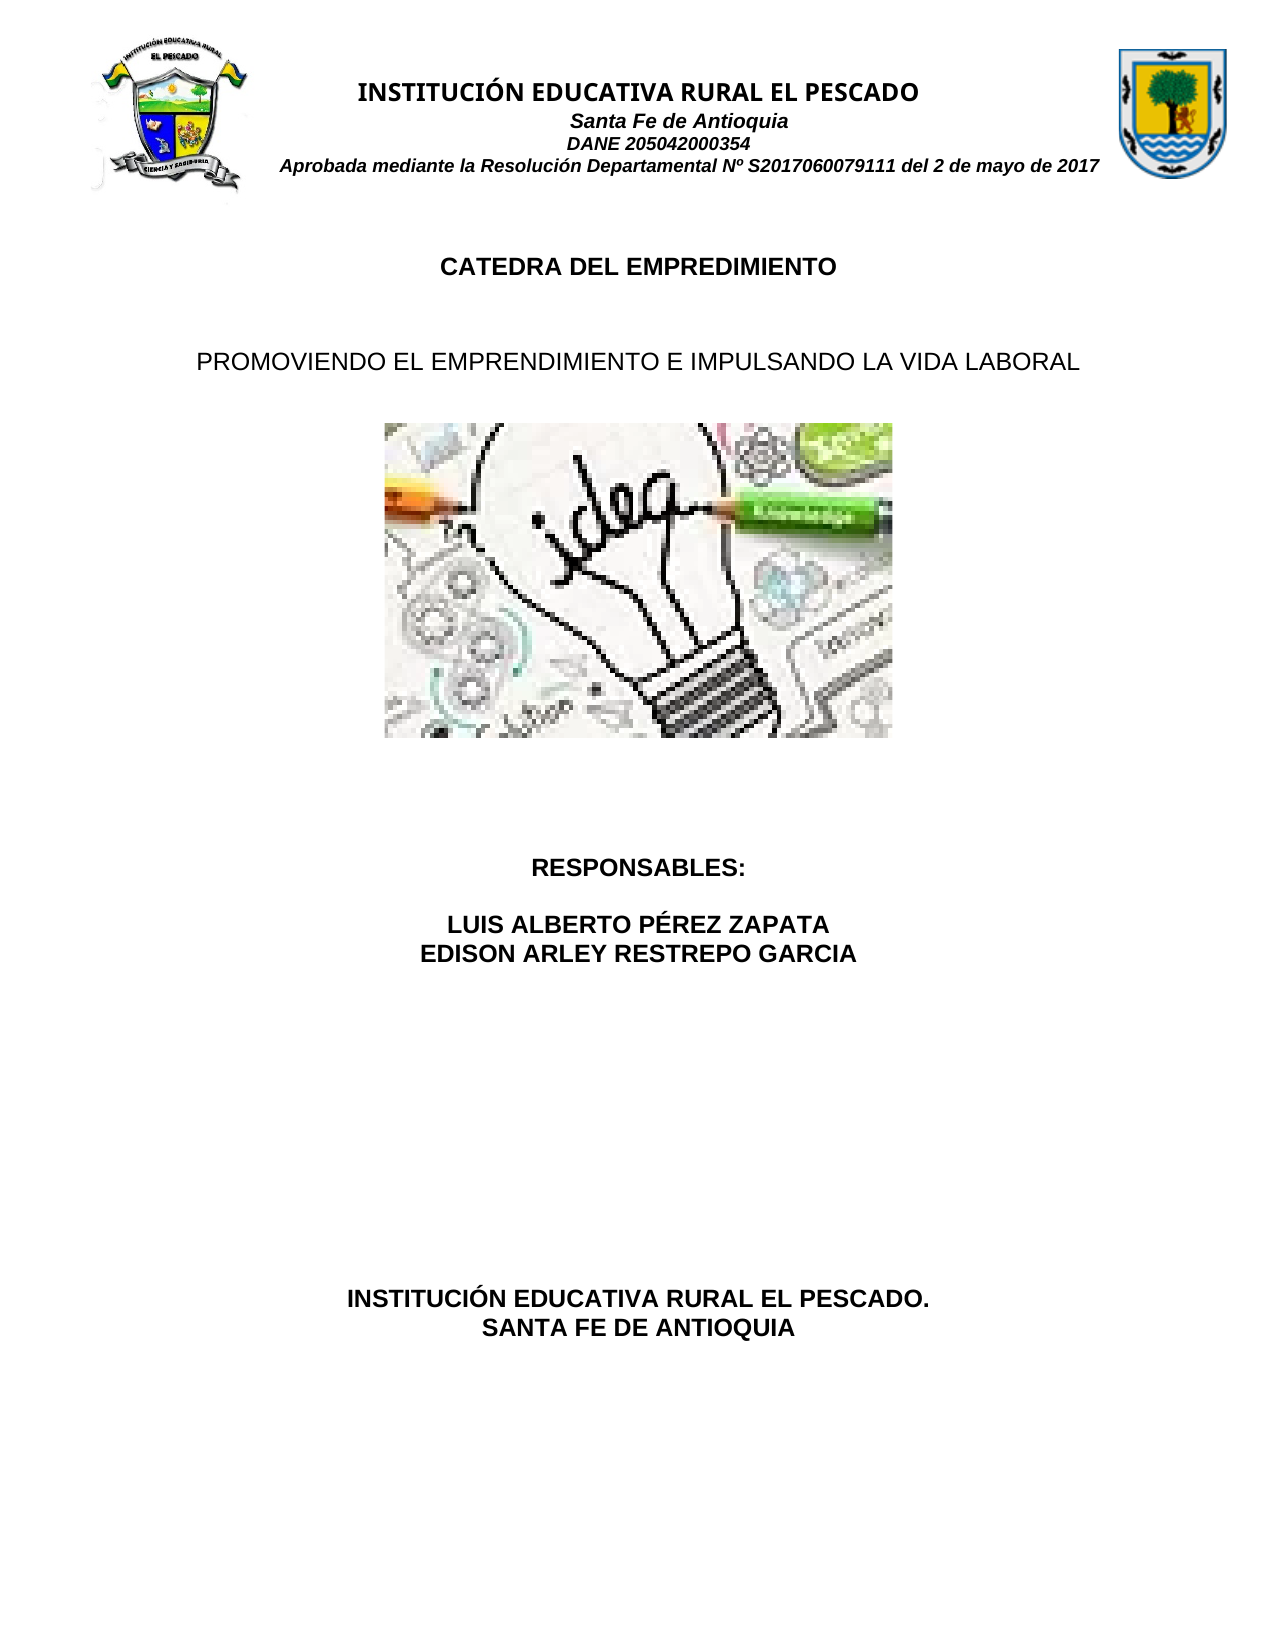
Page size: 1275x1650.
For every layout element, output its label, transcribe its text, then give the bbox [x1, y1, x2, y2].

picture [384, 423, 893, 738]
text LUIS ALBERTO PÉREZ ZAPATA [167, 910, 1110, 939]
text EDISON ARLEY RESTREPO GARCIA [167, 939, 1110, 968]
text SANTA FE DE ANTIOQUIA [167, 1313, 1110, 1342]
picture [1118, 49, 1227, 179]
picture [90, 22, 262, 214]
text PROMOVIENDO EL EMPRENDIMIENTO E IMPULSANDO LA VIDA LABORAL [166, 347, 1110, 376]
text INSTITUCIÓN EDUCATIVA RURAL EL PESCADO. [167, 1284, 1110, 1313]
text RESPONSABLES: [167, 853, 1110, 882]
text CATEDRA DEL EMPREDIMIENTO [166, 252, 1110, 281]
